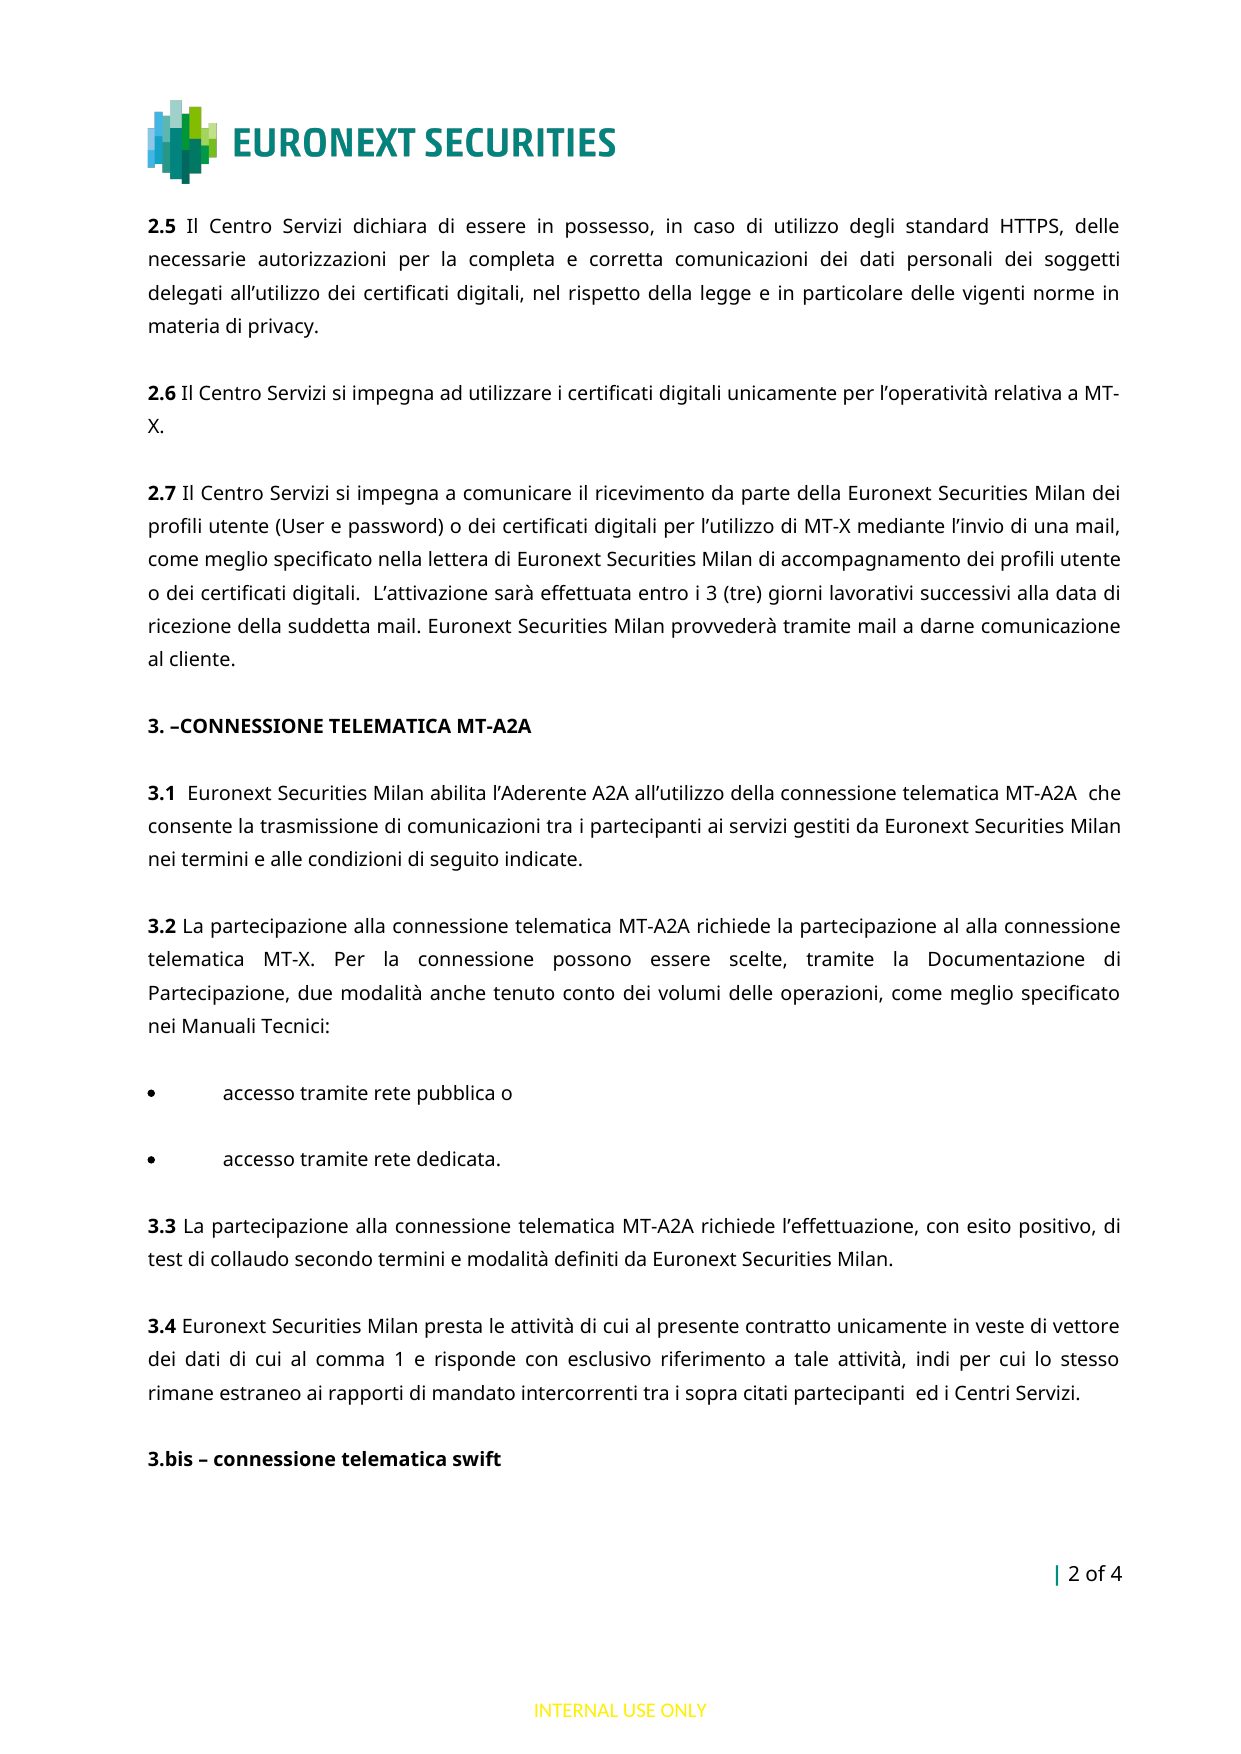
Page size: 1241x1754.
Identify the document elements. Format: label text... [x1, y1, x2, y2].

text 2.6 Il Centro Servizi si impegna ad utilizzare i certificati digitali unicamente per l’operatività relativa a MT-X. [148, 373, 1122, 440]
picture [147, 100, 617, 184]
text 3.4 Euronext Securities Milan presta le attività di cui al presente contratto unicamente in veste di vettore dei dati di cui al comma 1 e risponde con esclusivo riferimento a tale attività, indi per cui lo stesso rimane estraneo ai rapporti di mandato intercorrenti tra i sopra citati partecipanti ed i Centri Servizi. [148, 1307, 1122, 1407]
text 3. –CONNESSIONE TELEMATICA MT-A2A [148, 707, 1122, 740]
text 3.1 Euronext Securities Milan abilita l’Aderente A2A all’utilizzo della connessione telematica MT-A2A che consente la trasmissione di comunicazioni tra i partecipanti ai servizi gestiti da Euronext Securities Milan nei termini e alle condizioni di seguito indicate. [148, 773, 1122, 873]
list accesso tramite rete pubblica o [148, 1073, 1122, 1107]
list accesso tramite rete dedicata. [148, 1140, 1122, 1173]
text 2.5 Il Centro Servizi dichiara di essere in possesso, in caso di utilizzo degli standard HTTPS, delle necessarie autorizzazioni per la completa e corretta comunicazioni dei dati personali dei soggetti delegati all’utilizzo dei certificati digitali, nel rispetto della legge e in particolare delle vigenti norme in materia di privacy. [148, 207, 1122, 340]
text 2.7 Il Centro Servizi si impegna a comunicare il ricevimento da parte della Euronext Securities Milan dei profili utente (User e password) o dei certificati digitali per l’utilizzo di MT-X mediante l’invio di una mail, come meglio specificato nella lettera di Euronext Securities Milan di accompagnamento dei profili utente o dei certificati digitali. L’attivazione sarà effettuata entro i 3 (tre) giorni lavorativi successivi alla data di ricezione della suddetta mail. Euronext Securities Milan provvederà tramite mail a darne comunicazione al cliente. [148, 473, 1122, 673]
text 3.2 La partecipazione alla connessione telematica MT-A2A richiede la partecipazione al alla connessione telematica MT-X. Per la connessione possono essere scelte, tramite la Documentazione di Partecipazione, due modalità anche tenuto conto dei volumi delle operazioni, come meglio specificato nei Manuali Tecnici: [148, 907, 1122, 1040]
text 3.3 La partecipazione alla connessione telematica MT-A2A richiede l’effettuazione, con esito positivo, di test di collaudo secondo termini e modalità definiti da Euronext Securities Milan. [148, 1207, 1122, 1273]
text 3.bis – connessione telematica swift [148, 1440, 1122, 1473]
